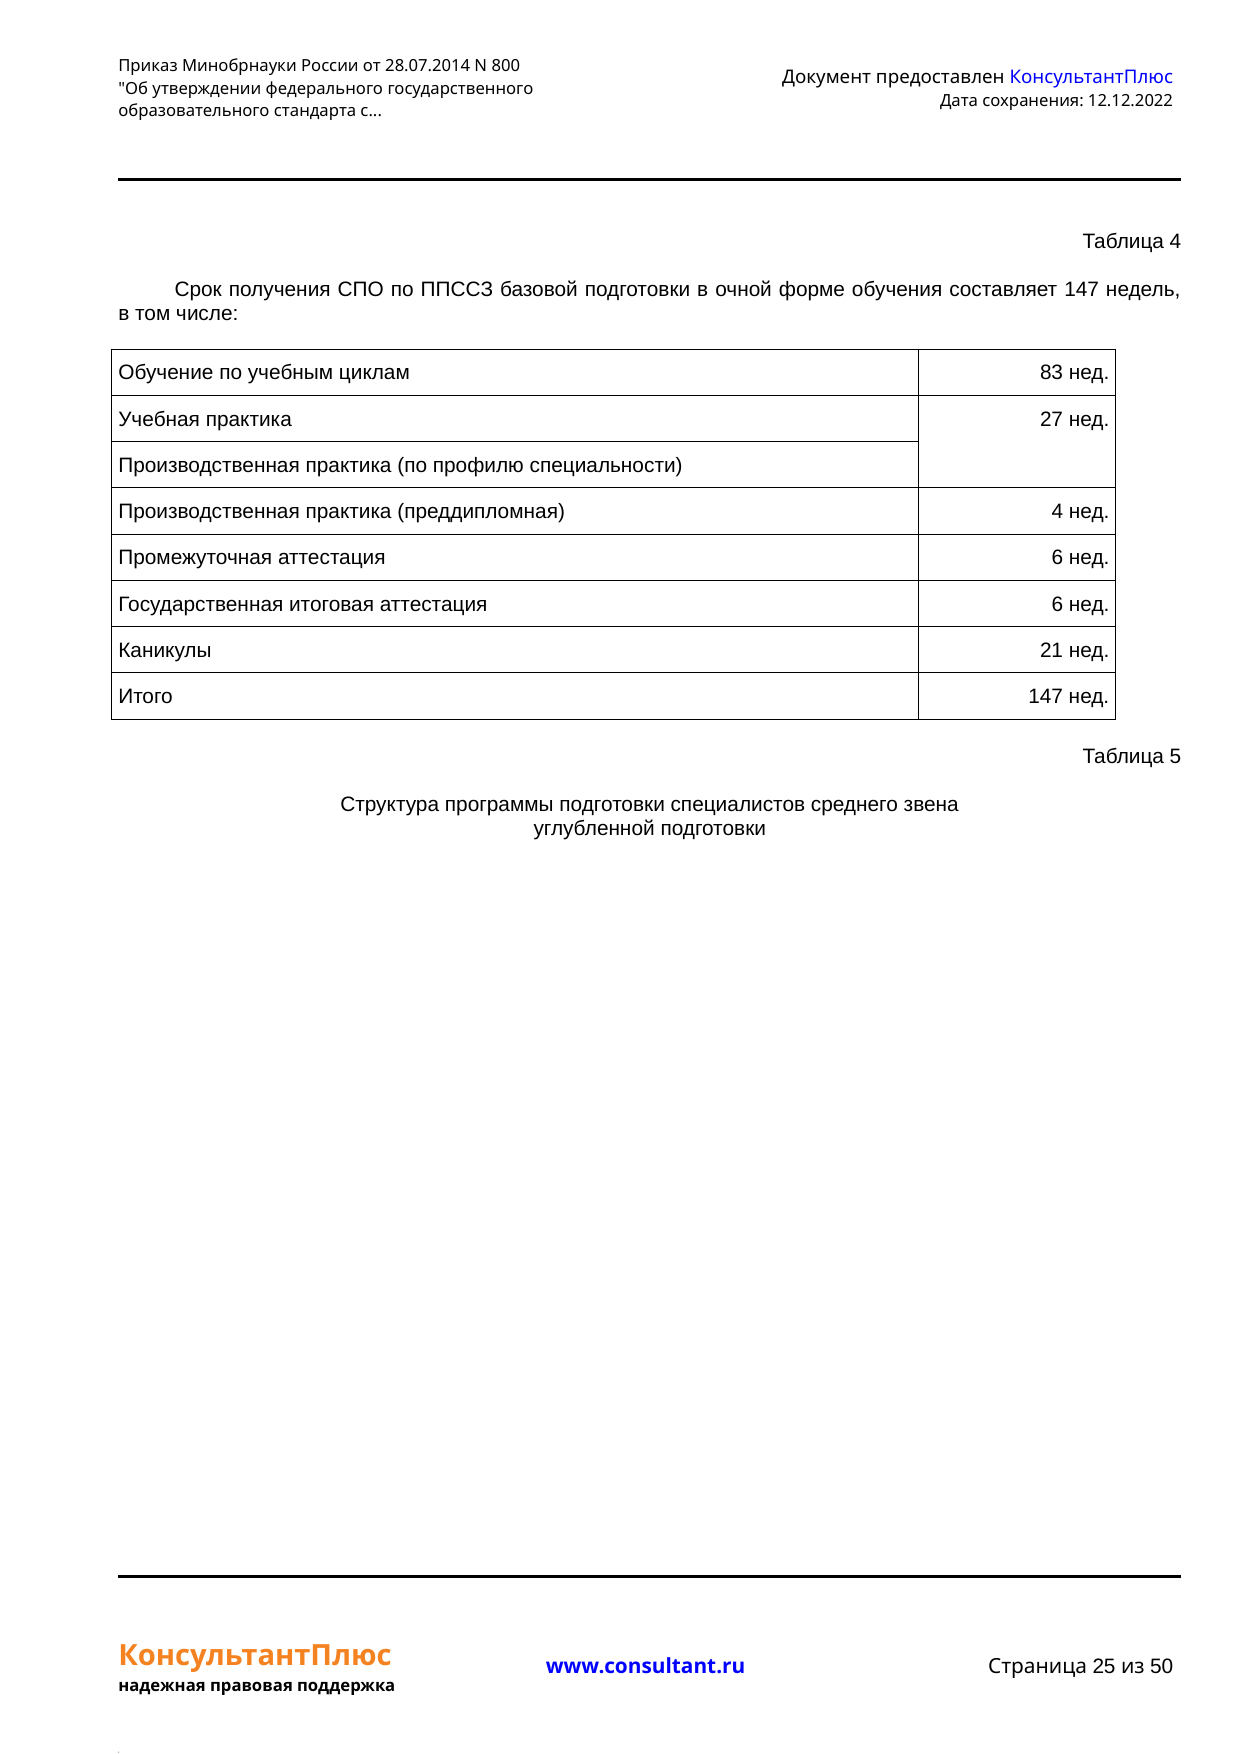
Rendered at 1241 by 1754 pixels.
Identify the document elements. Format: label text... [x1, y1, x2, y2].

table_cell Учебная практика [112, 396, 918, 441]
table_cell Итого [112, 673, 918, 718]
table_cell 21 нед. [919, 627, 1115, 672]
table_cell Производственная практика (преддипломная) [112, 488, 918, 533]
text углубленной подготовки [118, 815, 1181, 839]
text Структура программы подготовки специалистов среднего звена [118, 791, 1181, 815]
text Таблица 5 [118, 743, 1181, 767]
table_cell 6 нед. [919, 581, 1115, 626]
table_cell 4 нед. [919, 488, 1115, 533]
table_cell Производственная практика (по профилю специальности) [112, 442, 918, 487]
table_cell 147 нед. [919, 673, 1115, 718]
table_cell Государственная итоговая аттестация [112, 581, 918, 626]
table_header 83 нед. [919, 350, 1115, 395]
table_cell 27 нед. [919, 396, 1115, 487]
table_cell Каникулы [112, 627, 918, 672]
text Таблица 4 [118, 229, 1181, 253]
table_cell 6 нед. [919, 535, 1115, 580]
text Срок получения СПО по ППССЗ базовой подготовки в очной форме обучения составляет 147 недель, в том числе: [118, 277, 1181, 324]
table_header Обучение по учебным циклам [112, 350, 918, 395]
table_cell Промежуточная аттестация [112, 535, 918, 580]
